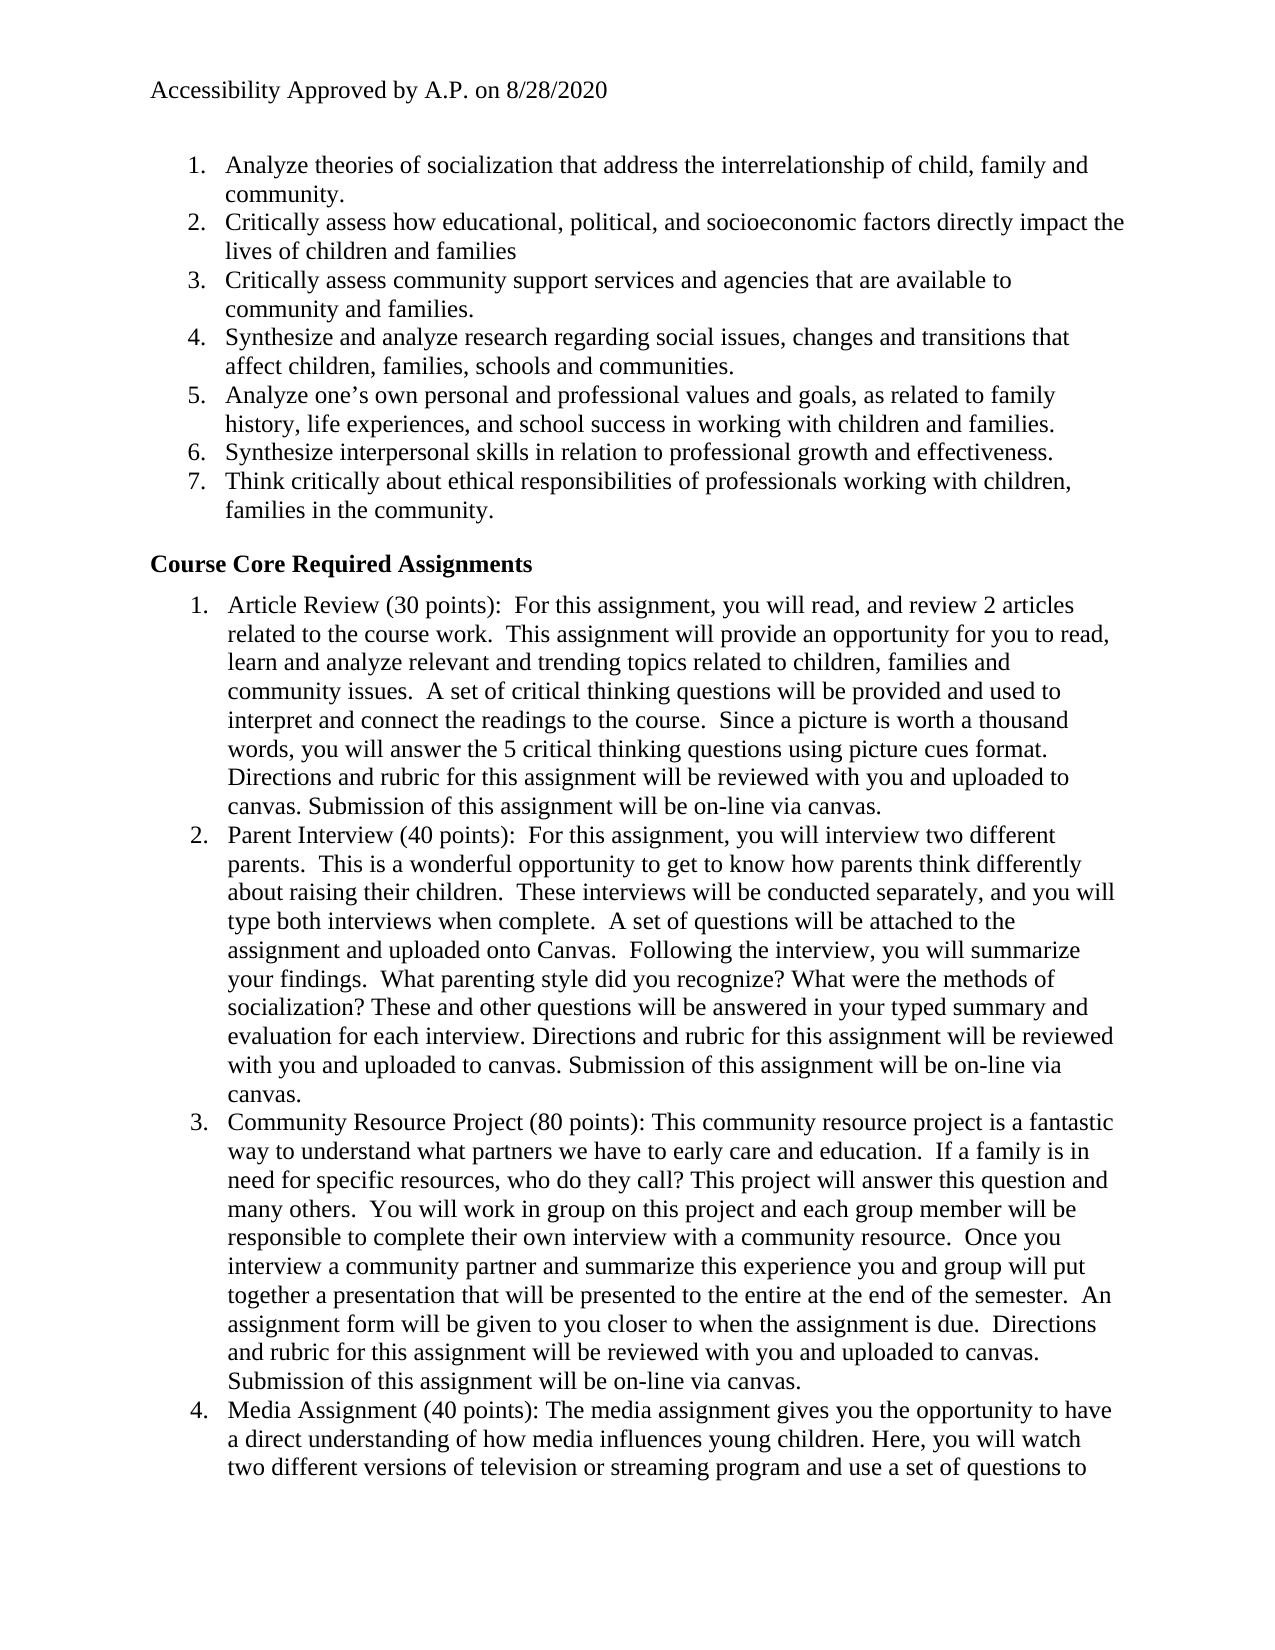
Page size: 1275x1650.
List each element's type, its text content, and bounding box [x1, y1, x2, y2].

subtitle Course Core Required Assignments [150, 549, 1125, 577]
list Critically assess community support services and agencies that are available to community and families. [187, 265, 1125, 322]
list Article Review (30 points): For this assignment, you will read, and review 2 articles related to the course work. This assignment will provide an opportunity for you to read, learn and analyze relevant and trending topics related to children, families and community issues. A set of critical thinking questions will be provided and used to interpret and connect the readings to the course. Since a picture is worth a thousand words, you will answer the 5 critical thinking questions using picture cues format. Directions and rubric for this assignment will be reviewed with you and uploaded to canvas. Submission of this assignment will be on-line via canvas. [190, 590, 1125, 820]
list Think critically about ethical responsibilities of professionals working with children, families in the community. [187, 466, 1125, 524]
list Community Resource Project (80 points): This community resource project is a fantastic way to understand what partners we have to early care and education. If a family is in need for specific resources, who do they call? This project will answer this question and many others. You will work in group on this project and each group member will be responsible to complete their own interview with a community resource. Once you interview a community partner and summarize this experience you and group will put together a presentation that will be presented to the entire at the end of the semester. An assignment form will be given to you closer to when the assignment is due. Directions and rubric for this assignment will be reviewed with you and uploaded to canvas. Submission of this assignment will be on-line via canvas. [190, 1107, 1125, 1395]
list Parent Interview (40 points): For this assignment, you will interview two different parents. This is a wonderful opportunity to get to know how parents think differently about raising their children. These interviews will be conducted separately, and you will type both interviews when complete. A set of questions will be attached to the assignment and uploaded onto Canvas. Following the interview, you will summarize your findings. What parenting style did you recognize? What were the methods of socialization? These and other questions will be answered in your typed summary and evaluation for each interview. Directions and rubric for this assignment will be reviewed with you and uploaded to canvas. Submission of this assignment will be on-line via canvas. [190, 820, 1125, 1107]
list Synthesize and analyze research regarding social issues, changes and transitions that affect children, families, schools and communities. [187, 322, 1125, 380]
list Analyze one’s own personal and professional values and goals, as related to family history, life experiences, and school success in working with children and families. [187, 380, 1125, 437]
list Synthesize interpersonal skills in relation to professional growth and effectiveness. [187, 437, 1125, 466]
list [190, 1395, 1125, 1481]
list Analyze theories of socialization that address the interrelationship of child, family and community. [187, 150, 1125, 207]
list Critically assess how educational, political, and socioeconomic factors directly impact the lives of children and families [187, 207, 1125, 265]
